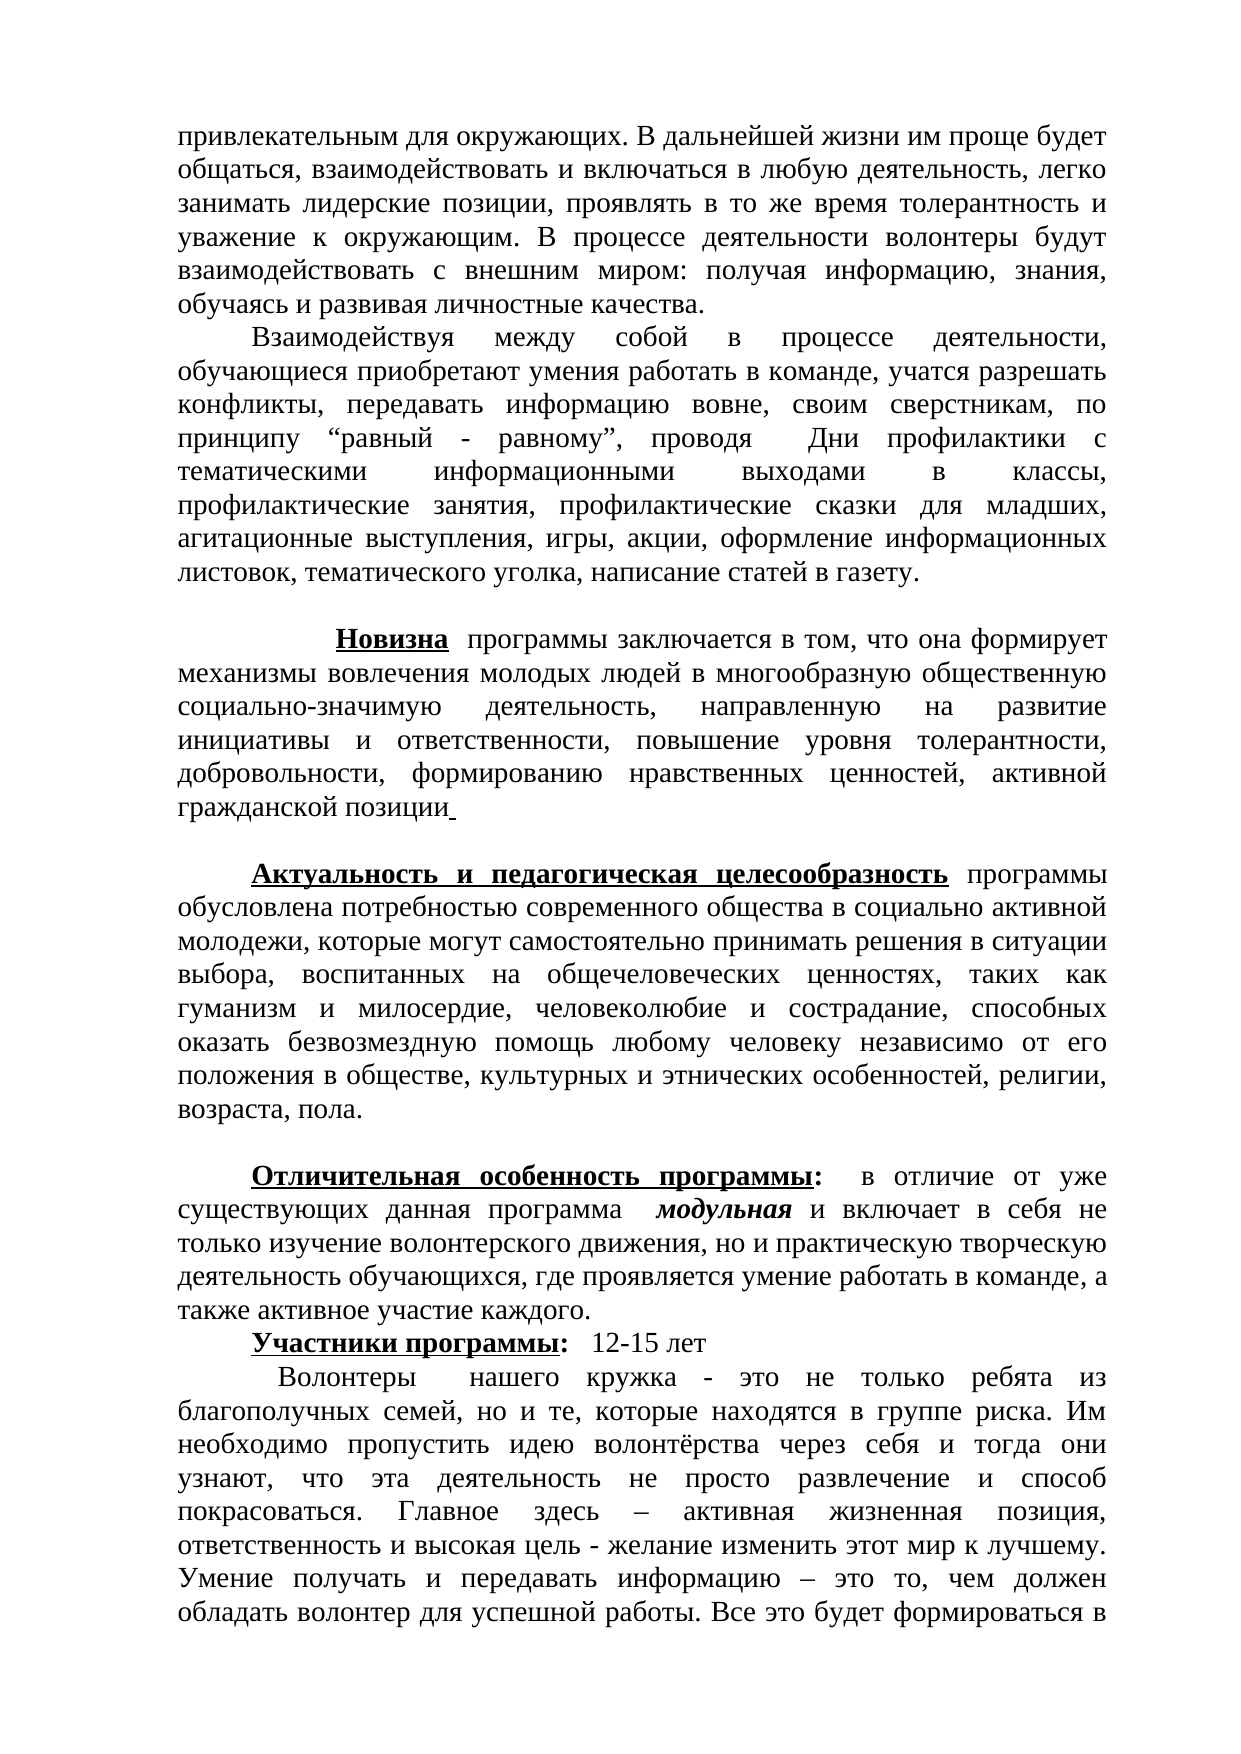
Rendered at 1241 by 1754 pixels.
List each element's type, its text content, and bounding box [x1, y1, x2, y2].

text Участники программы: 12-15 лет [177, 1326, 1107, 1359]
text Актуальность и педагогическая целесообразность программы обусловлена потребностью современного общества в социально активной молодежи, которые могут самостоятельно принимать решения в ситуации выбора, воспитанных на общечеловеческих ценностях, таких как гуманизм и милосердие, человеколюбие и сострадание, способных оказать безвозмездную помощь любому человеку независимо от его положения в обществе, культурных и этнических особенностей, религии, возраста, пола. [177, 856, 1107, 1124]
text Взаимодействуя между собой в процессе деятельности, обучающиеся приобретают умения работать в команде, учатся разрешать конфликты, передавать информацию вовне, своим сверстникам, по принципу “равный - равному”, проводя Дни профилактики с тематическими информационными выходами в классы, профилактические занятия, профилактические сказки для младших, агитационные выступления, игры, акции, оформление информационных листовок, тематического уголка, написание статей в газету. [177, 319, 1107, 588]
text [177, 1359, 1107, 1627]
text Новизна программы заключается в том, что она формирует механизмы вовлечения молодых людей в многообразную общественную социально-значимую деятельность, направленную на развитие инициативы и ответственности, повышение уровня толерантности, добровольности, формированию нравственных ценностей, активной гражданской позиции [177, 621, 1107, 822]
text Отличительная особенность программы: в отличие от уже существующих данная программа модульная и включает в себя не только изучение волонтерского движения, но и практическую творческую деятельность обучающихся, где проявляется умение работать в команде, а также активное участие каждого. [177, 1158, 1107, 1326]
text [177, 118, 1107, 319]
